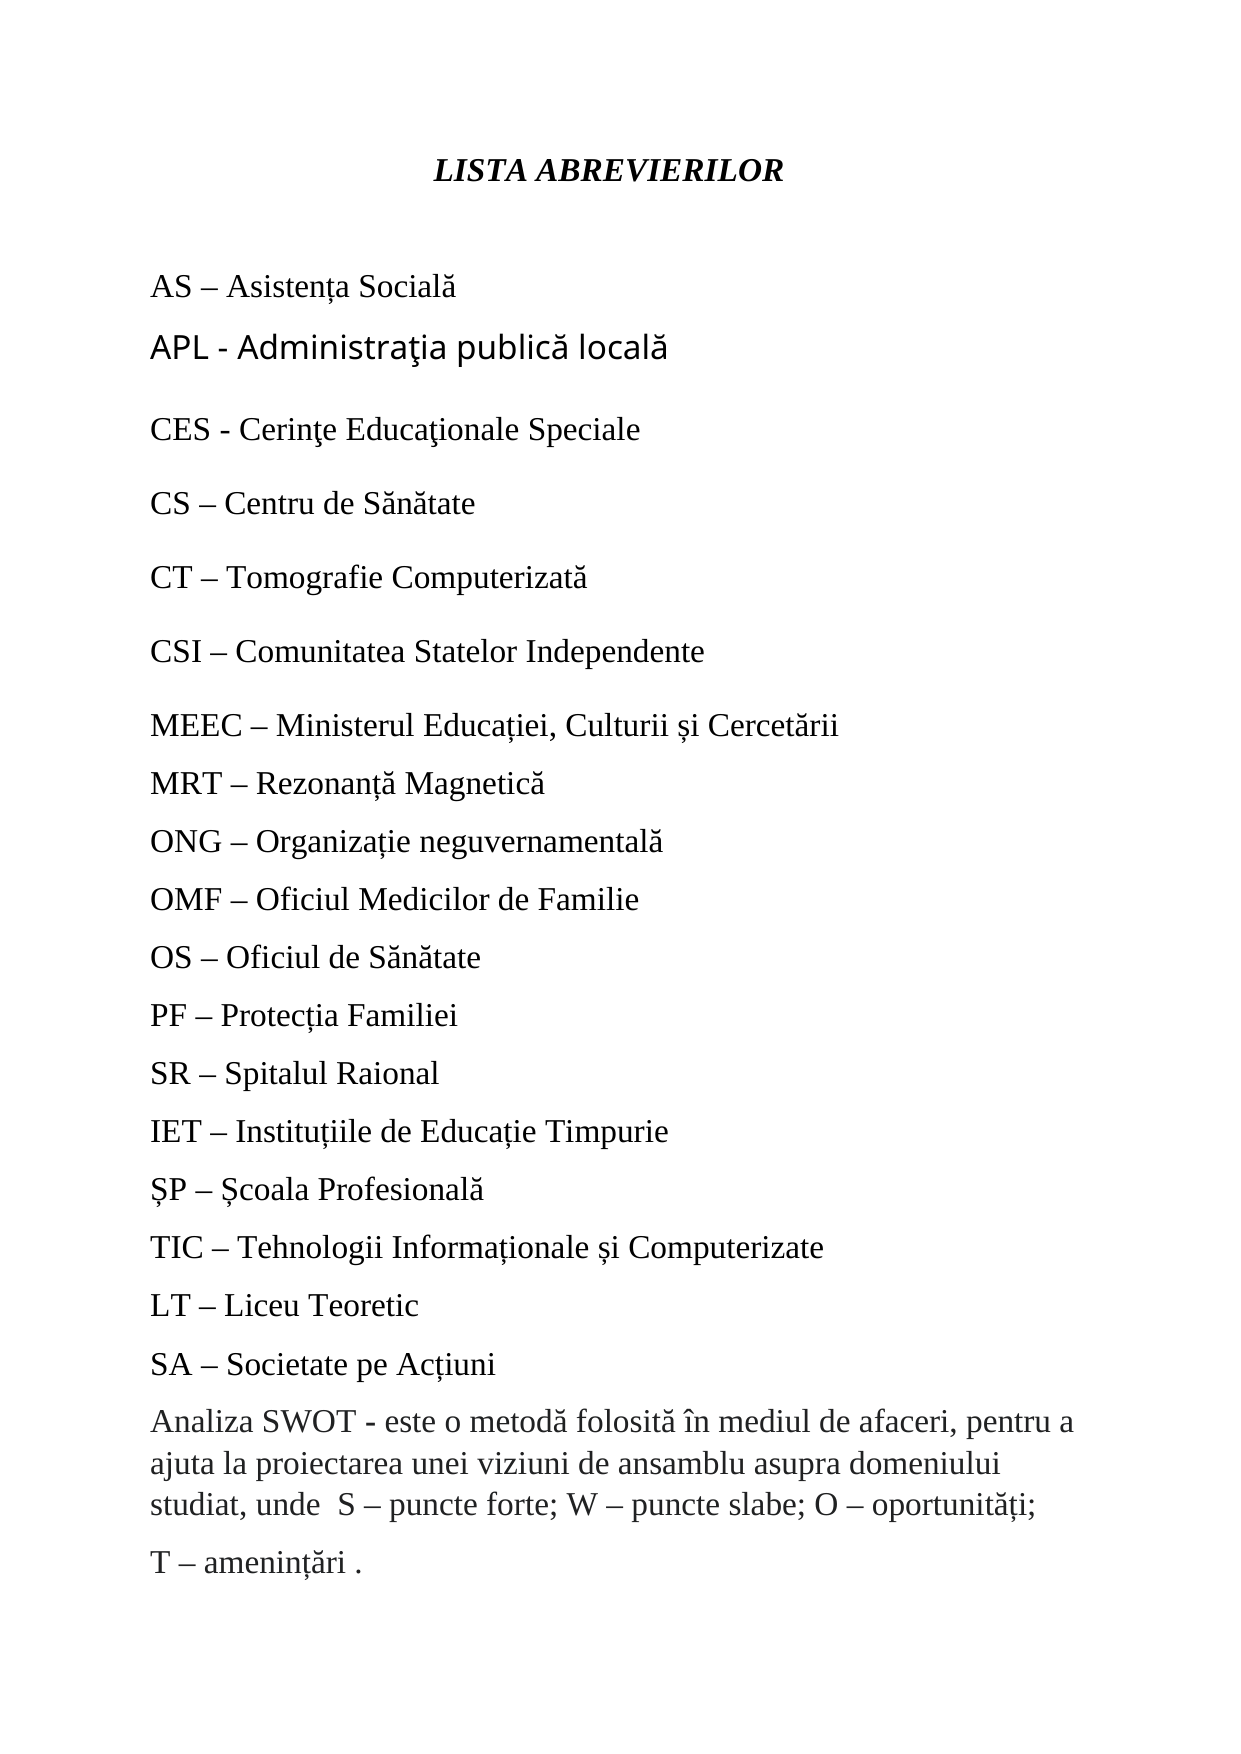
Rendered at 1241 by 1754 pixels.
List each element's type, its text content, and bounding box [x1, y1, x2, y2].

text SA – Societate pe Acțiuni [150, 1344, 1090, 1382]
text CS – Centru de Sănătate [150, 483, 1090, 521]
text OS – Oficiul de Sănătate [150, 938, 1090, 976]
text Analiza SWOT - este o metodă folosită în mediul de afaceri, pentru a ajuta la proiectarea unei viziuni de ansamblu asupra domeniului studiat, unde S – puncte forte; W – puncte slabe; O – oportunități; [150, 1402, 1090, 1523]
text IET – Instituțiile de Educație Timpurie [150, 1112, 1090, 1150]
text MEEC – Ministerul Educației, Culturii și Cercetării [150, 706, 1090, 744]
text MRT – Rezonanță Magnetică [150, 763, 1090, 802]
text APL - Administraţia publică locală [150, 324, 1090, 369]
text CES - Cerinţe Educaţionale Speciale [150, 409, 1090, 447]
text ȘP – Școala Profesională [150, 1170, 1090, 1208]
text SR – Spitalul Raional [150, 1054, 1090, 1092]
text ONG – Organizație neguvernamentală [150, 822, 1090, 860]
text LISTA ABREVIERILOR [150, 150, 1090, 188]
text TIC – Tehnologii Informaționale și Computerizate [150, 1228, 1090, 1266]
text LT – Liceu Teoretic [150, 1286, 1090, 1324]
text CSI – Comunitatea Statelor Independente [150, 631, 1090, 670]
text CT – Tomografie Computerizată [150, 557, 1090, 596]
text AS – Asistența Socială [150, 266, 1090, 304]
text OMF – Oficiul Medicilor de Familie [150, 879, 1090, 918]
text T – amenințări . [150, 1542, 1090, 1581]
text PF – Protecția Familiei [150, 996, 1090, 1034]
